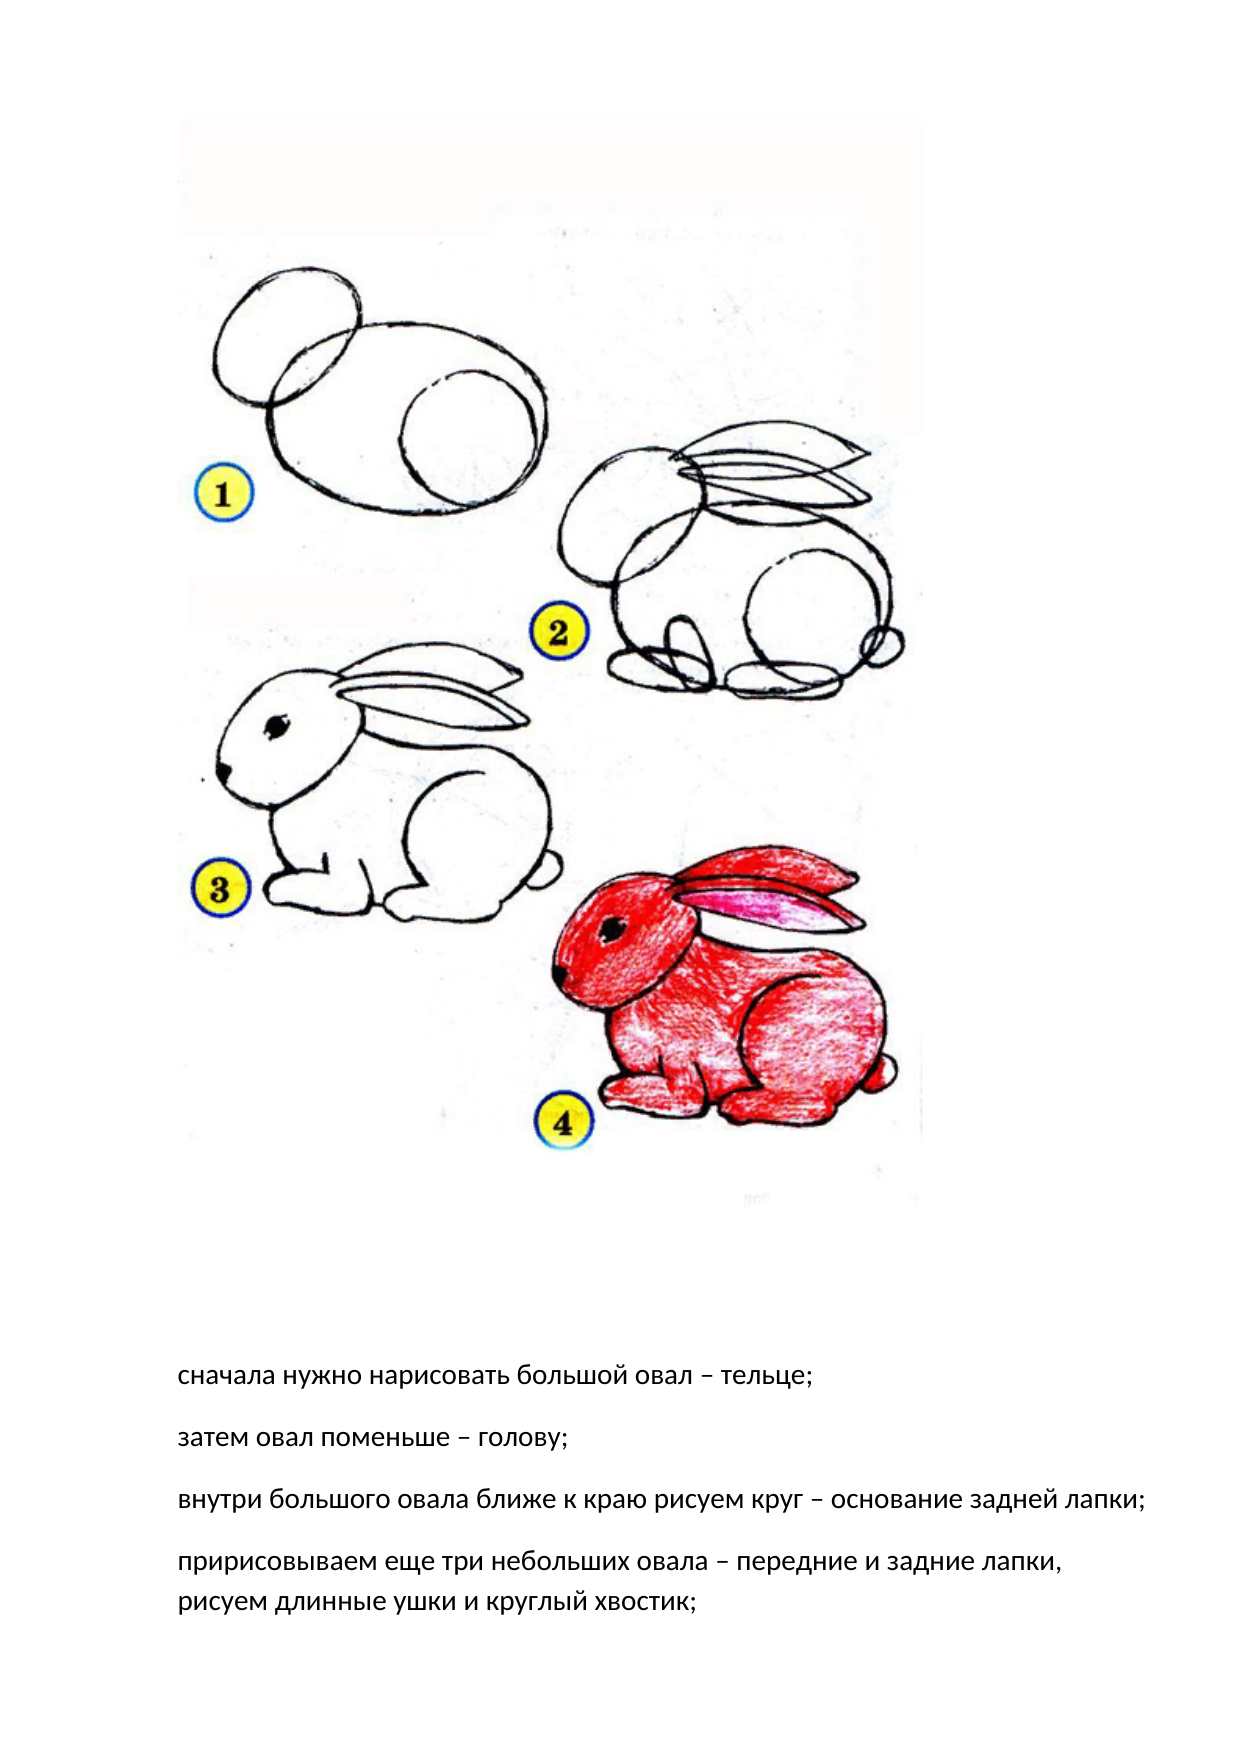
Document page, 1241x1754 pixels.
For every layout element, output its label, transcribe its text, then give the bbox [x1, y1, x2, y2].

text затем овал поменьше – голову; [177, 1418, 1152, 1454]
text сначала нужно нарисовать большой овал – тельце; [177, 1356, 1152, 1392]
text пририсовываем еще три небольших овала – передние и задние лапки, рисуем длинные ушки и круглый хвостик; [177, 1542, 1152, 1618]
text внутри большого овала ближе к краю рисуем круг – основание задней лапки; [177, 1480, 1152, 1515]
picture [177, 118, 923, 1212]
